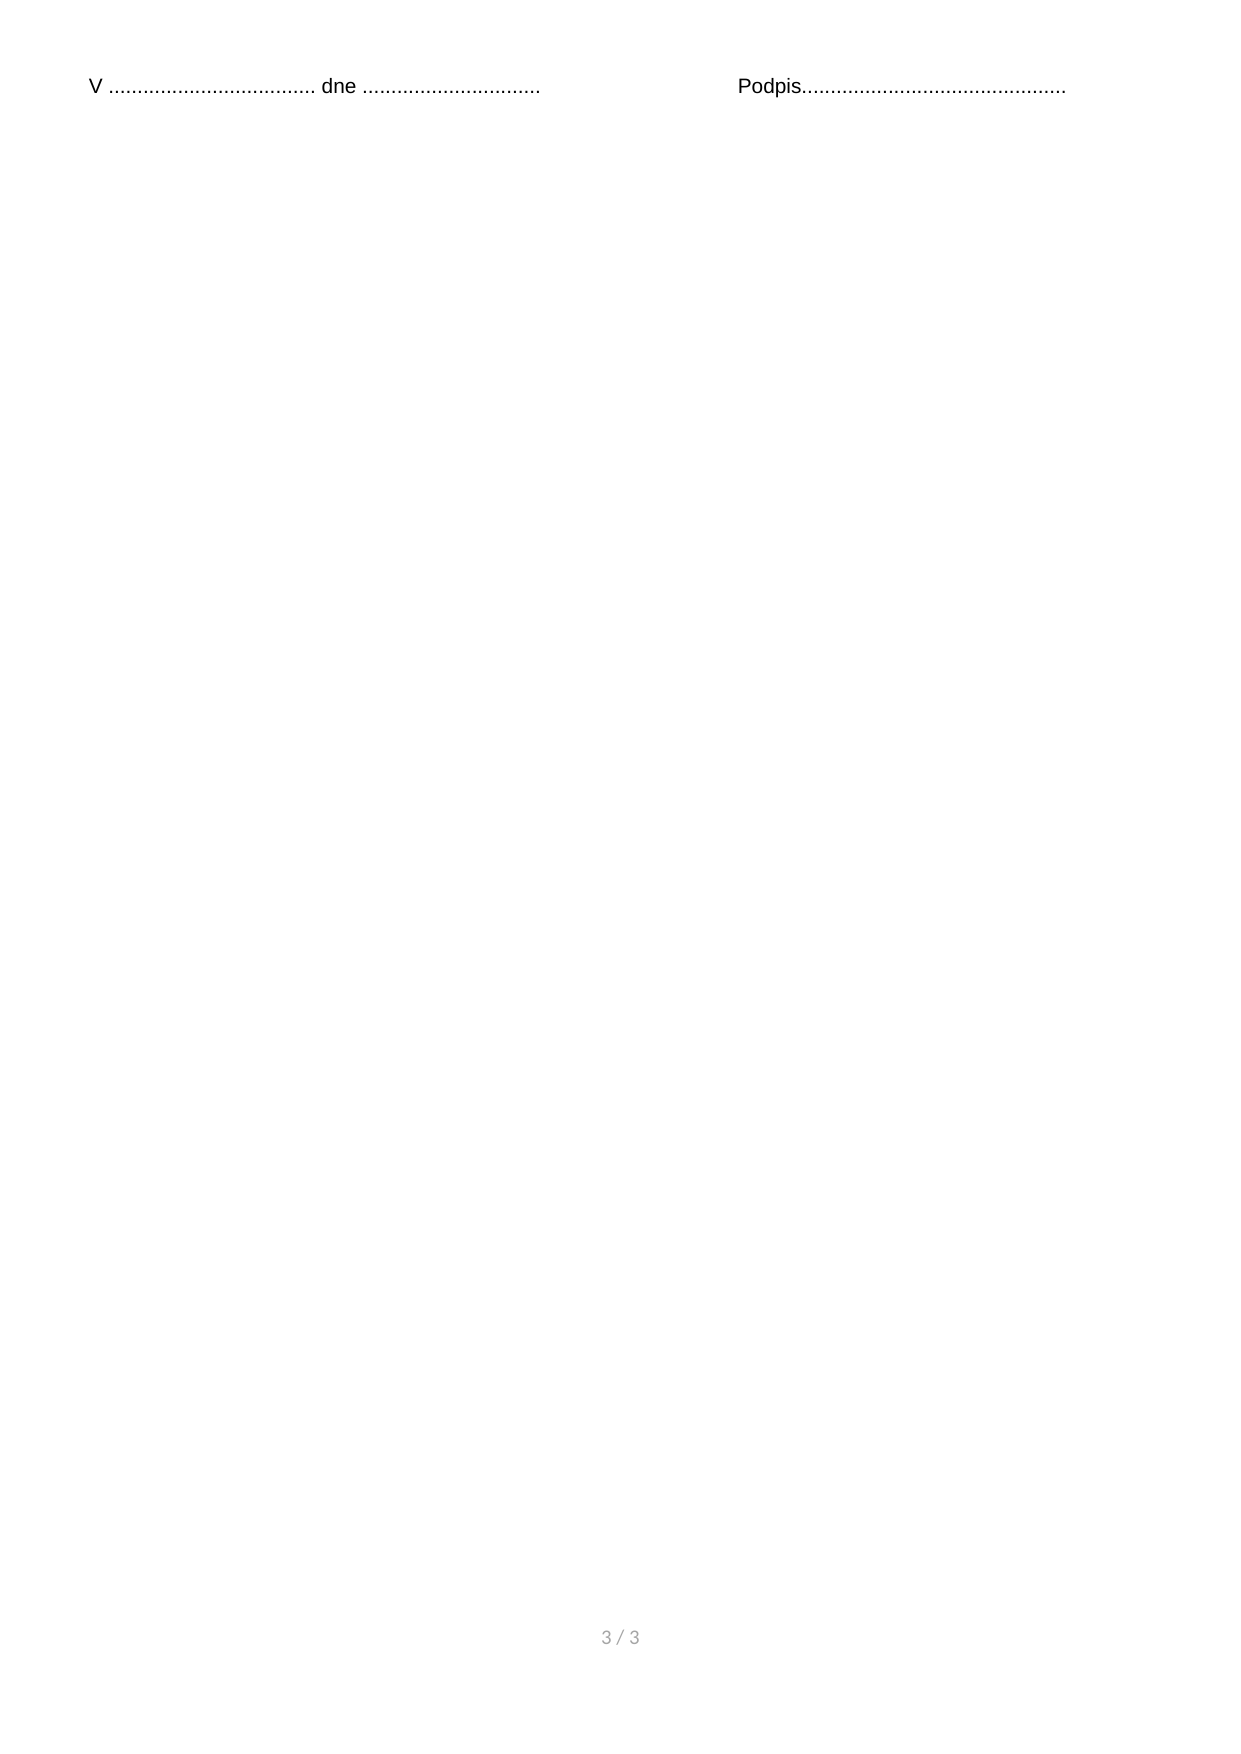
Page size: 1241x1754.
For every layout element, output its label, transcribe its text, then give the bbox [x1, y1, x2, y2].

text V .................................... dne ............................... Podpis.............................................. [88, 74, 1093, 98]
